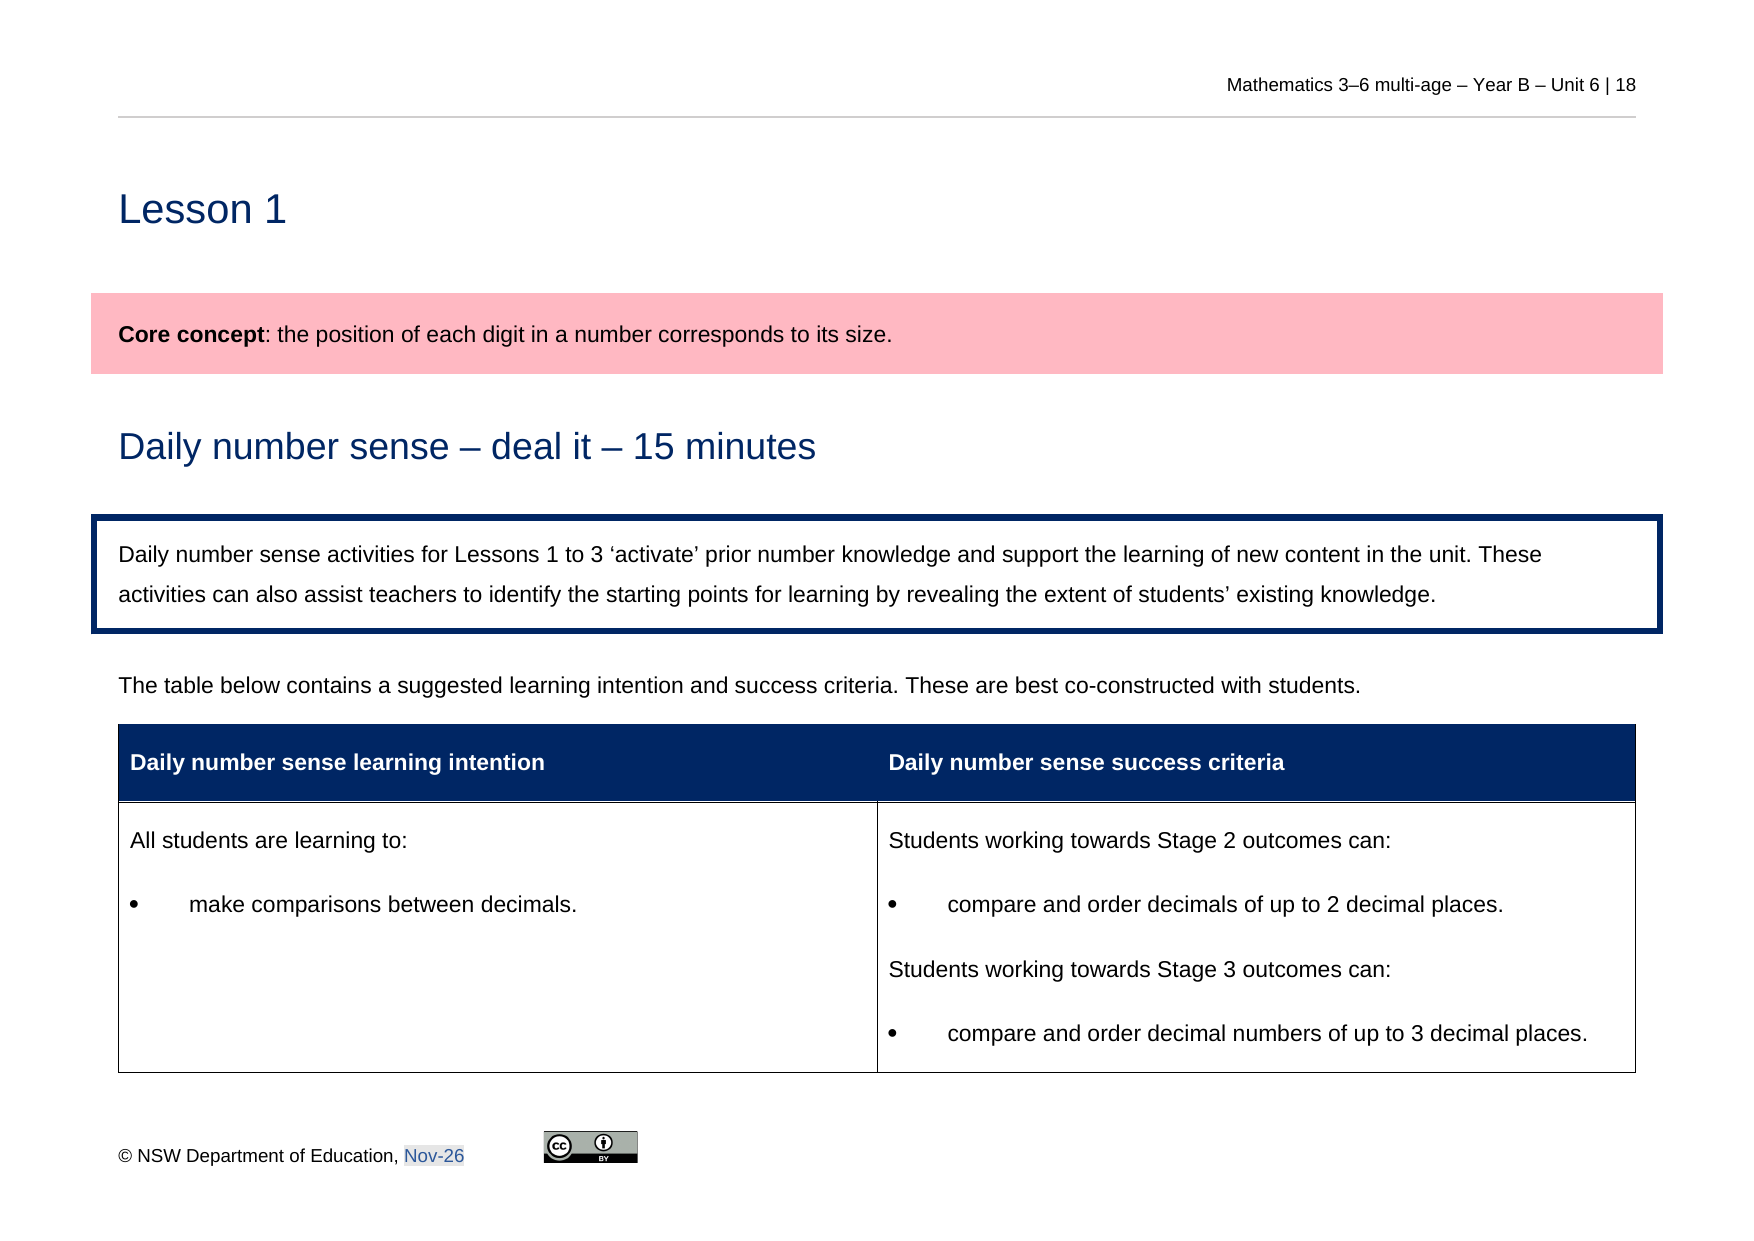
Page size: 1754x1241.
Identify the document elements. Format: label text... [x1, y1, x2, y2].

table_cell All students are learning to: make comparisons between decimals. [119, 803, 877, 1072]
picture [543, 1131, 638, 1163]
subtitle Daily number sense – deal it – 15 minutes [118, 424, 1636, 468]
text Core concept: the position of each digit in a number corresponds to its size. [97, 300, 1657, 368]
text Daily number sense activities for Lessons 1 to 3 ‘activate’ prior number knowledge and support the learning of new content in the unit. These activities can also assist teachers to identify the starting points for learning by revealing the extent of students’ existing knowledge. [97, 521, 1657, 628]
subtitle Lesson 1 [118, 184, 1636, 232]
table_header Daily number sense success criteria [877, 724, 1635, 801]
table_header Daily number sense learning intention [119, 724, 877, 801]
text The table below contains a suggested learning intention and success criteria. These are best co-constructed with students. [118, 672, 1636, 699]
table_cell Students working towards Stage 2 outcomes can: compare and order decimals of up to 2 decimal places. Students working towards Stage 3 outcomes can: compare and order decimal numbers of up to 3 decimal places. [878, 803, 1635, 1072]
